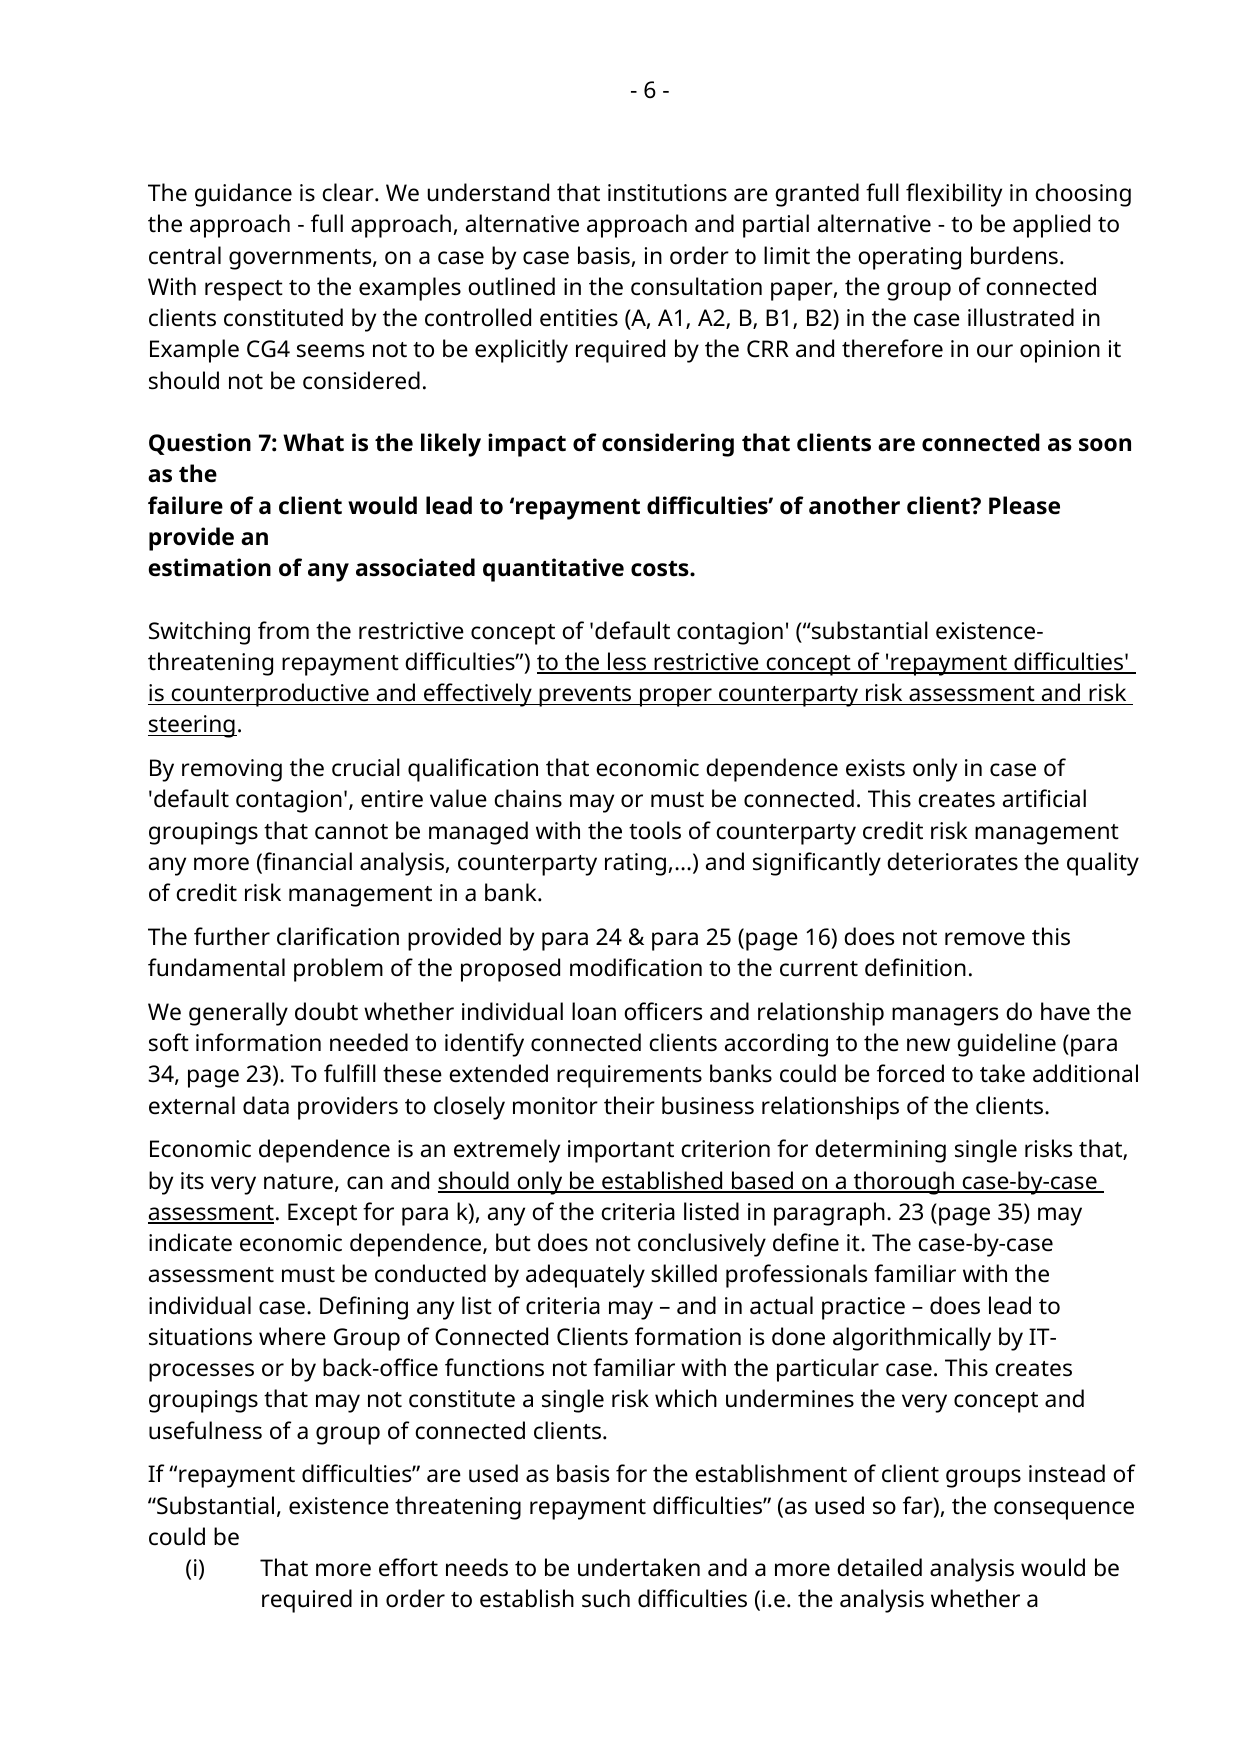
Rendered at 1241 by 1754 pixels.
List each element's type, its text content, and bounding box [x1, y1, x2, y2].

text The guidance is clear. We understand that institutions are granted full flexibility in choosing the approach - full approach, alternative approach and partial alternative - to be applied to central governments, on a case by case basis, in order to limit the operating burdens. [148, 177, 1152, 271]
text “Substantial, existence threatening repayment difficulties” (as used so far), the consequence could be [148, 1490, 1152, 1552]
text We generally doubt whether individual loan officers and relationship managers do have the soft information needed to identify connected clients according to the new guideline (para 34, page 23). To fulfill these extended requirements banks could be forced to take additional external data providers to closely monitor their business relationships of the clients. [148, 996, 1152, 1121]
text failure of a client would lead to ‘repayment difficulties’ of another client? Please provide an [148, 490, 1152, 552]
text By removing the crucial qualification that economic dependence exists only in case of 'default contagion', entire value chains may or must be connected. This creates artificial groupings that cannot be managed with the tools of counterparty credit risk management any more (financial analysis, counterparty rating,…) and significantly deteriorates the quality of credit risk management in a bank. [148, 752, 1152, 908]
text Switching from the restrictive concept of 'default contagion' (“substantial existence-threatening repayment difficulties”) to the less restrictive concept of 'repayment difficulties' is counterproductive and effectively prevents proper counterparty risk assessment and risk steering. [148, 615, 1152, 740]
text With respect to the examples outlined in the consultation paper, the group of connected clients constituted by the controlled entities (A, A1, A2, B, B1, B2) in the case illustrated in Example CG4 seems not to be explicitly required by the CRR and therefore in our opinion it should not be considered. [148, 271, 1152, 396]
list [185, 1552, 1152, 1615]
text estimation of any associated quantitative costs. [148, 552, 1152, 583]
text Economic dependence is an extremely important criterion for determining single risks that, by its very nature, can and should only be established based on a thorough case-by-case assessment. Except for para k), any of the criteria listed in paragraph. 23 (page 35) may indicate economic dependence, but does not conclusively define it. The case-by-case assessment must be conducted by adequately skilled professionals familiar with the individual case. Defining any list of criteria may – and in actual practice – does lead to situations where Group of Connected Clients formation is done algorithmically by IT-processes or by back-office functions not familiar with the particular case. This creates groupings that may not constitute a single risk which undermines the very concept and usefulness of a group of connected clients. [148, 1133, 1152, 1446]
text The further clarification provided by para 24 & para 25 (page 16) does not remove this fundamental problem of the proposed modification to the current definition. [148, 921, 1152, 983]
text Question 7: What is the likely impact of considering that clients are connected as soon as the [148, 427, 1152, 490]
text If “repayment difficulties” are used as basis for the establishment of client groups instead of [148, 1458, 1152, 1490]
